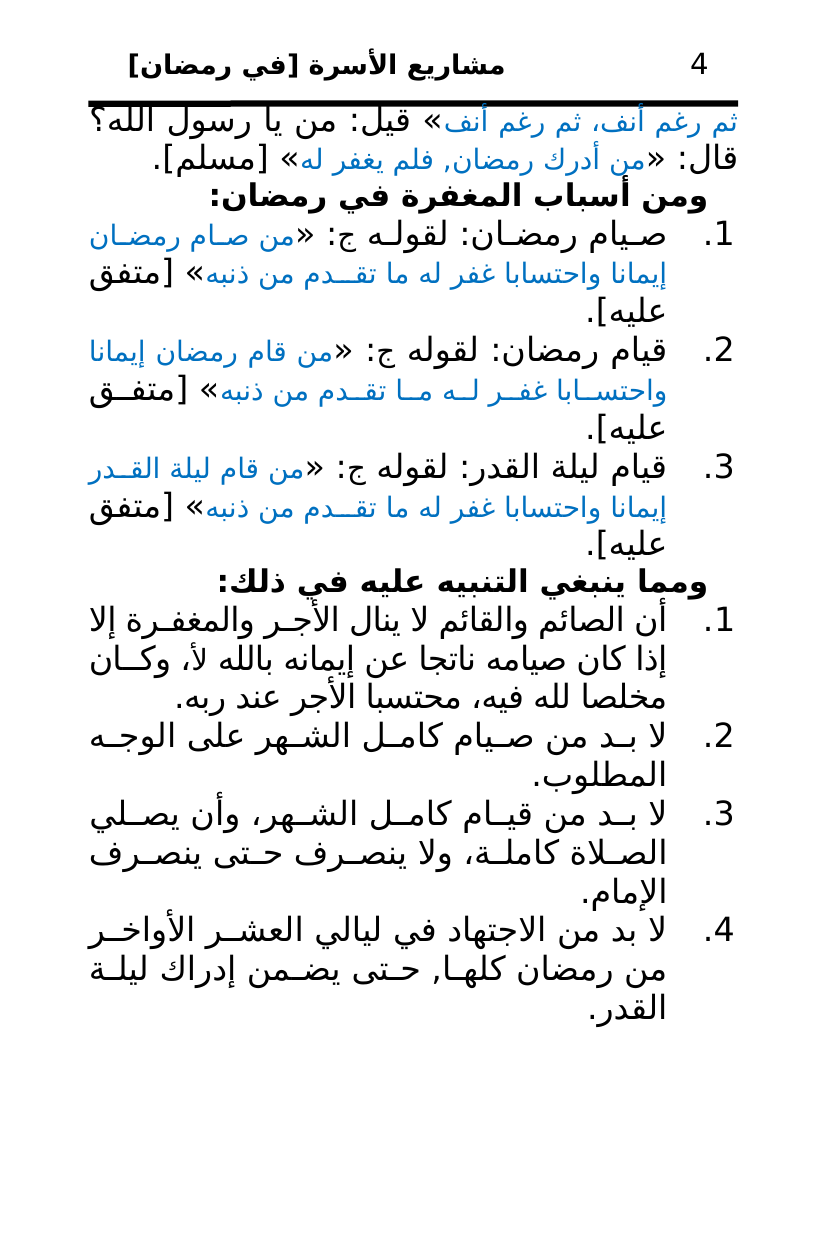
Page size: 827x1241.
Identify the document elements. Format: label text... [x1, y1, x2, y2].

list لا بد من قيام كامل الشهر، وأن يصلي الصلاة كاملة، ولا ينصرف حتى ينصرف الإمام. [89, 794, 703, 911]
list لا بد من الاجتهاد في ليالي العشر الأواخر من رمضان كلها, حتى يضمن إدراك ليلة القدر. [89, 911, 703, 1027]
text ومما ينبغي التنبيه عليه في ذلك: [89, 564, 738, 600]
list لا بد من صيام كامل الشهر على الوجه المطلوب. [89, 717, 703, 794]
list قيام ليلة القدر: لقوله ج: «من قام ليلة القدر إيمانا واحتسابا غفر له ما تقدم من ذنبه» [متفق عليه]. [89, 447, 703, 564]
list صيام رمضان: لقوله ج: «من صام رمضان إيمانا واحتسابا غفر له ما تقدم من ذنبه» [متفق عليه]. [89, 214, 703, 331]
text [89, 100, 738, 178]
list قيام رمضان: لقوله ج: «من قام رمضان إيمانا واحتسابا غفر له ما تقدم من ذنبه» [متفق عليه]. [89, 331, 703, 447]
list أن الصائم والقائم لا ينال الأجر والمغفرة إلا إذا كان صيامه ناتجا عن إيمانه بالله ﻷ، وكان مخلصا لله فيه، محتسبا الأجر عند ربه. [89, 600, 703, 717]
text ومن أسباب المغفرة في رمضان: [89, 178, 738, 214]
